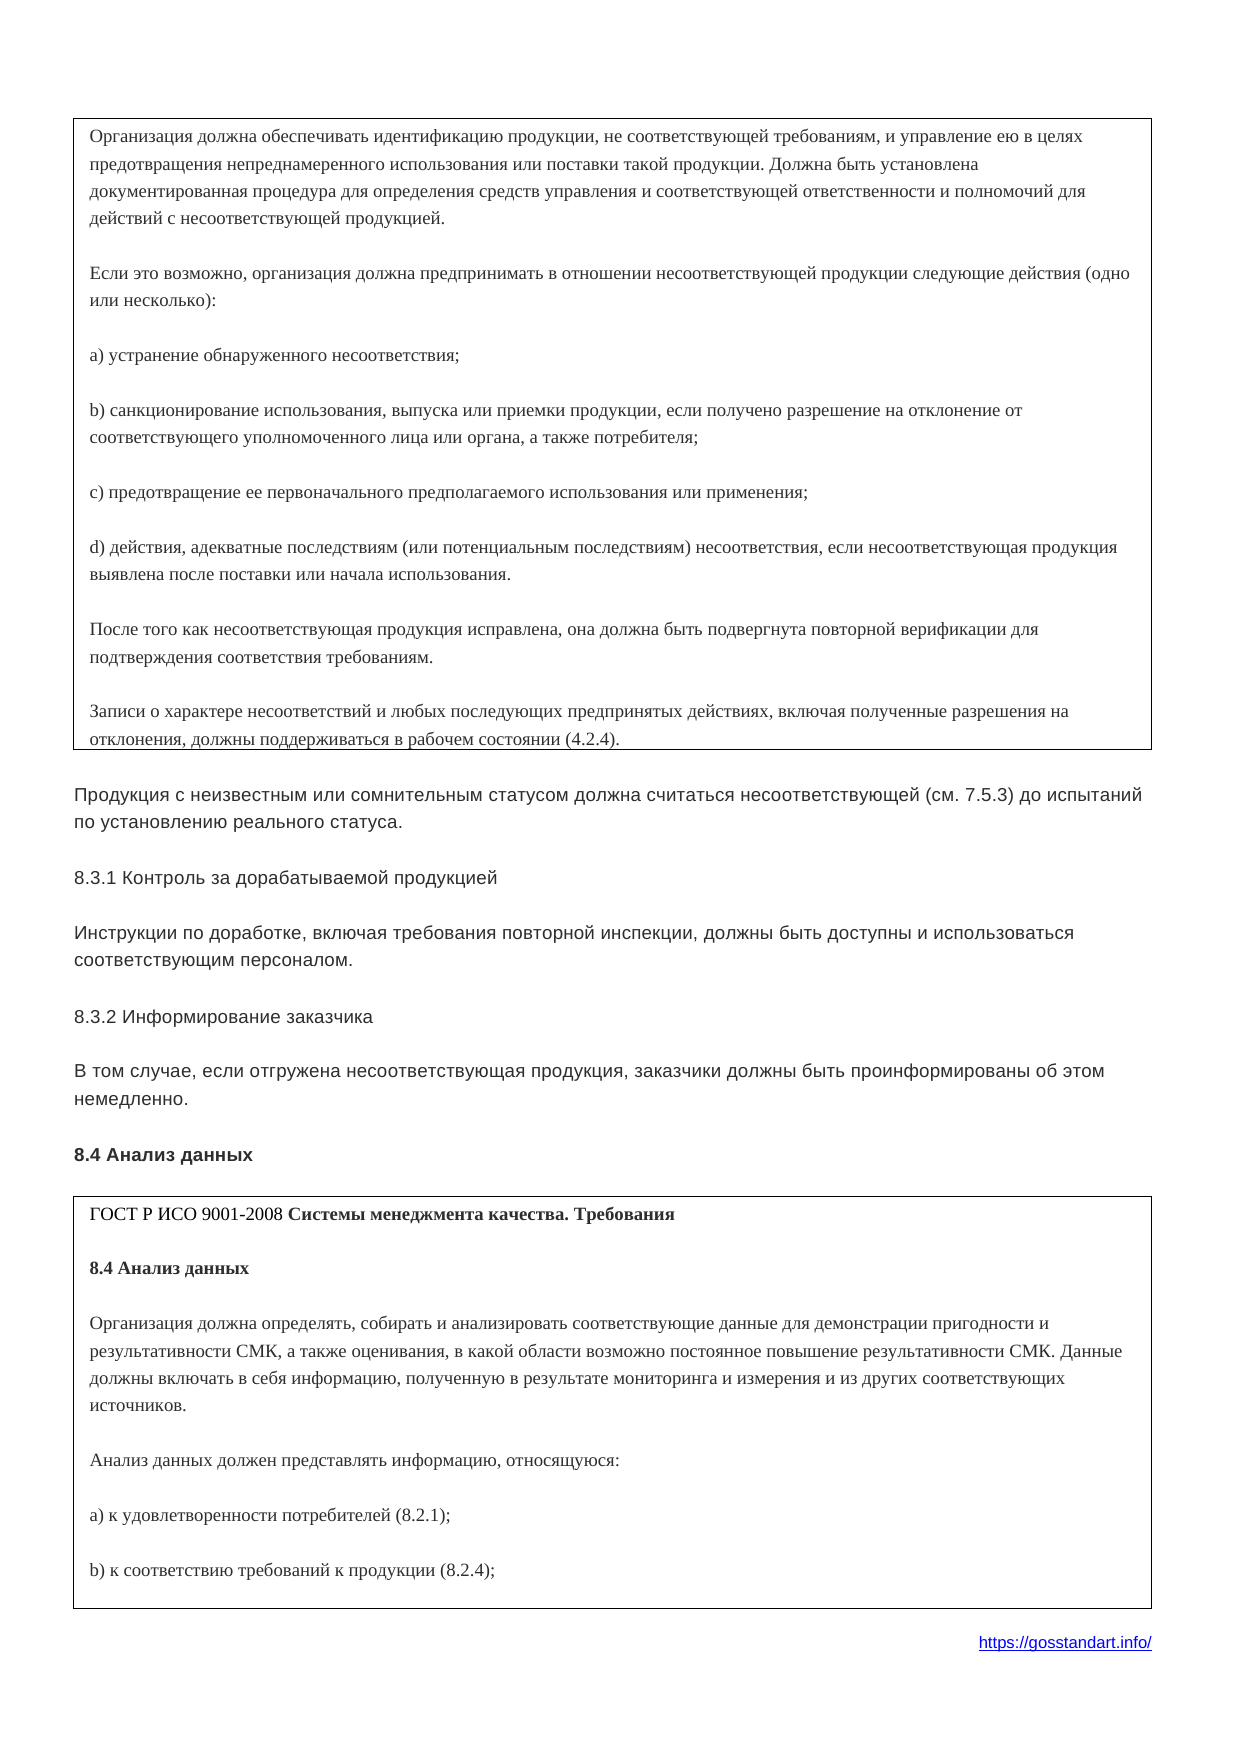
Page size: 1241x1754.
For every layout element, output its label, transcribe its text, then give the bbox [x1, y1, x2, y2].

text 8.4 Анализ данных [74, 1138, 1152, 1194]
text Продукция с неизвестным или сомнительным статусом должна считаться несоответствующей (см. 7.5.3) до испытаний по установлению реального статуса. [74, 750, 1152, 861]
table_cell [74, 1197, 1151, 1608]
text 8.3.2 Информирование заказчика В том случае, если отгружена несоответствующая продукция, заказчики должны быть проинформированы об этом немедленно. [74, 999, 1152, 1138]
text 8.3.1 Контроль за дорабатываемой продукцией Инструкции по доработке, включая требования повторной инспекции, должны быть доступны и использоваться соответствующим персоналом. [74, 861, 1152, 999]
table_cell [74, 119, 1151, 749]
